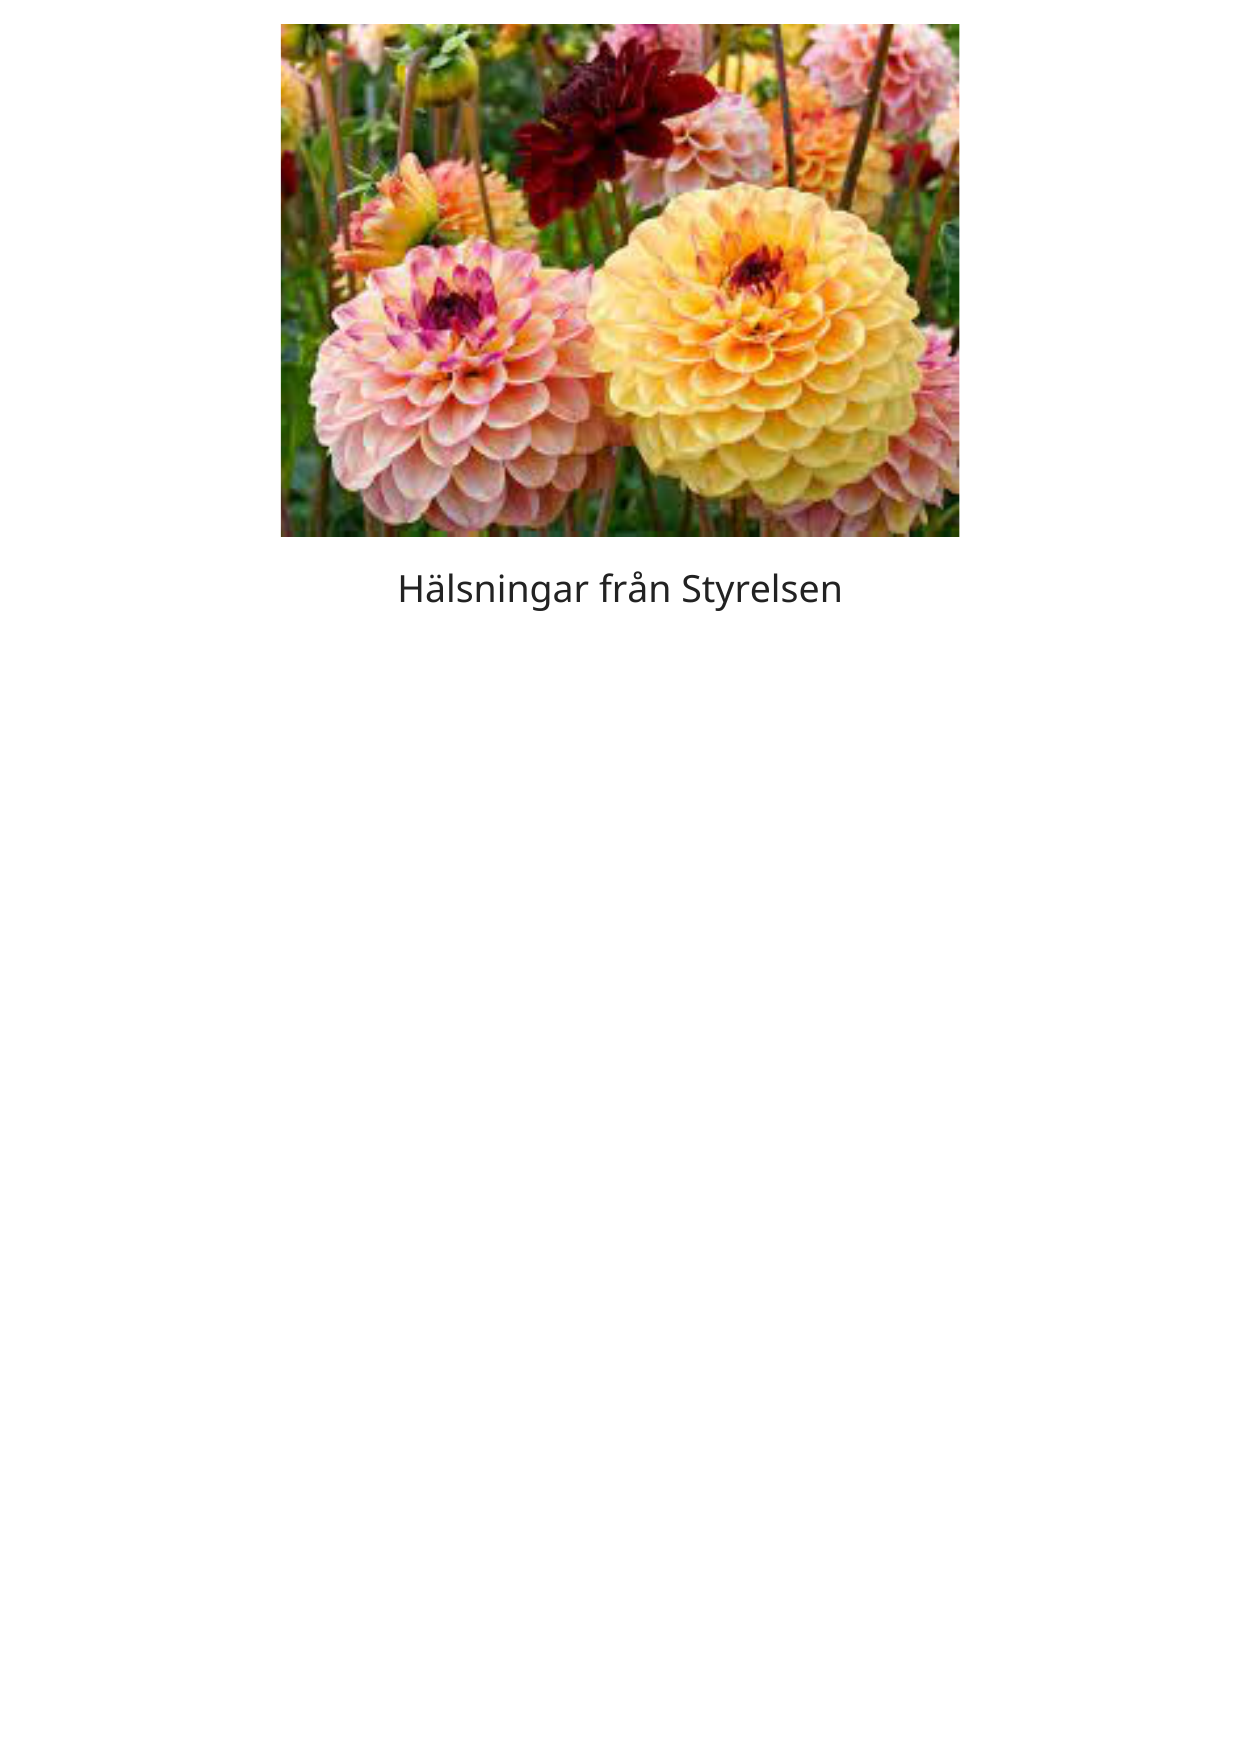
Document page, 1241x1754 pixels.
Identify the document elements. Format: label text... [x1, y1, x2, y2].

picture [280, 24, 960, 537]
